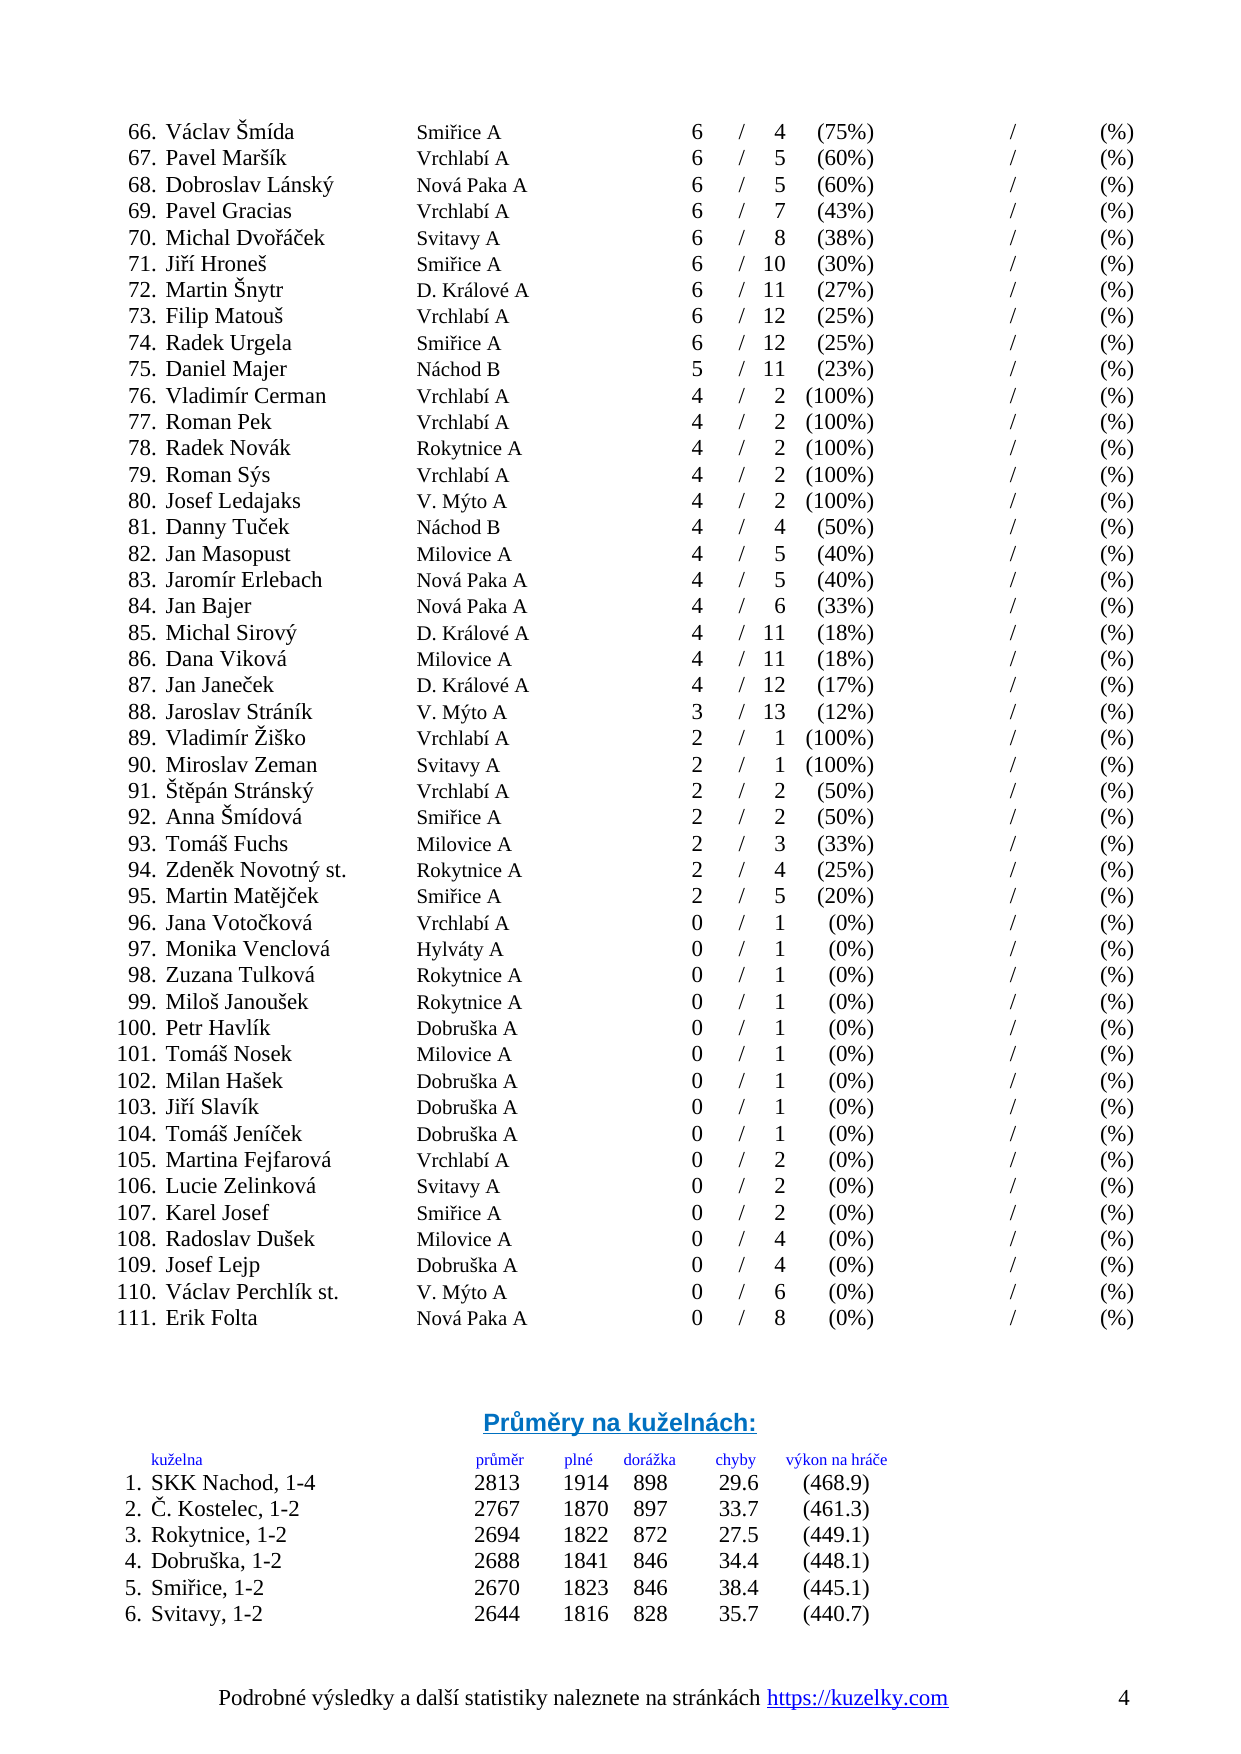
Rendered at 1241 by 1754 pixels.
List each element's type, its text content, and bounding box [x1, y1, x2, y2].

text 98. Zuzana Tulková Rokytnice A 0 / 1 (0%) / (%) [106, 961, 1134, 988]
text 2. Č. Kostelec, 1-2 2767 1870 897 33.7 (461.3) [106, 1495, 1134, 1521]
text 110. Václav Perchlík st. V. Mýto A 0 / 6 (0%) / (%) [106, 1278, 1134, 1304]
text 91. Štěpán Stránský Vrchlabí A 2 / 2 (50%) / (%) [106, 777, 1134, 803]
text 75. Daniel Majer Náchod B 5 / 11 (23%) / (%) [106, 355, 1134, 382]
text 78. Radek Novák Rokytnice A 4 / 2 (100%) / (%) [106, 434, 1134, 461]
text 90. Miroslav Zeman Svitavy A 2 / 1 (100%) / (%) [106, 751, 1134, 777]
text 71. Jiří Hroneš Smiřice A 6 / 10 (30%) / (%) [106, 250, 1134, 276]
text 89. Vladimír Žiško Vrchlabí A 2 / 1 (100%) / (%) [106, 724, 1134, 751]
text 102. Milan Hašek Dobruška A 0 / 1 (0%) / (%) [106, 1067, 1134, 1093]
text 3. Rokytnice, 1-2 2694 1822 872 27.5 (449.1) [106, 1521, 1134, 1548]
text 85. Michal Sirový D. Králové A 4 / 11 (18%) / (%) [106, 619, 1134, 645]
text kuželna průměr plné dorážka chyby výkon na hráče [106, 1449, 1134, 1468]
text 81. Danny Tuček Náchod B 4 / 4 (50%) / (%) [106, 513, 1134, 540]
text 99. Miloš Janoušek Rokytnice A 0 / 1 (0%) / (%) [106, 988, 1134, 1014]
text 87. Jan Janeček D. Králové A 4 / 12 (17%) / (%) [106, 672, 1134, 698]
text Průměry na kuželnách: [94, 1408, 1145, 1437]
text 111. Erik Folta Nová Paka A 0 / 8 (0%) / (%) [106, 1304, 1134, 1330]
text 105. Martina Fejfarová Vrchlabí A 0 / 2 (0%) / (%) [106, 1146, 1134, 1172]
text 66. Václav Šmída Smiřice A 6 / 4 (75%) / (%) [106, 118, 1134, 144]
text 106. Lucie Zelinková Svitavy A 0 / 2 (0%) / (%) [106, 1172, 1134, 1199]
text 80. Josef Ledajaks V. Mýto A 4 / 2 (100%) / (%) [106, 487, 1134, 513]
text 69. Pavel Gracias Vrchlabí A 6 / 7 (43%) / (%) [106, 197, 1134, 223]
text 5. Smiřice, 1-2 2670 1823 846 38.4 (445.1) [106, 1574, 1134, 1600]
text 101. Tomáš Nosek Milovice A 0 / 1 (0%) / (%) [106, 1041, 1134, 1067]
text 94. Zdeněk Novotný st. Rokytnice A 2 / 4 (25%) / (%) [106, 856, 1134, 882]
text 79. Roman Sýs Vrchlabí A 4 / 2 (100%) / (%) [106, 461, 1134, 487]
text 100. Petr Havlík Dobruška A 0 / 1 (0%) / (%) [106, 1014, 1134, 1041]
text 86. Dana Viková Milovice A 4 / 11 (18%) / (%) [106, 645, 1134, 672]
text 95. Martin Matějček Smiřice A 2 / 5 (20%) / (%) [106, 882, 1134, 909]
text 77. Roman Pek Vrchlabí A 4 / 2 (100%) / (%) [106, 408, 1134, 434]
text 82. Jan Masopust Milovice A 4 / 5 (40%) / (%) [106, 540, 1134, 566]
text 104. Tomáš Jeníček Dobruška A 0 / 1 (0%) / (%) [106, 1119, 1134, 1146]
text 67. Pavel Maršík Vrchlabí A 6 / 5 (60%) / (%) [106, 144, 1134, 171]
text 107. Karel Josef Smiřice A 0 / 2 (0%) / (%) [106, 1199, 1134, 1225]
text 109. Josef Lejp Dobruška A 0 / 4 (0%) / (%) [106, 1251, 1134, 1278]
text 72. Martin Šnytr D. Králové A 6 / 11 (27%) / (%) [106, 276, 1134, 303]
text 103. Jiří Slavík Dobruška A 0 / 1 (0%) / (%) [106, 1093, 1134, 1119]
text 68. Dobroslav Lánský Nová Paka A 6 / 5 (60%) / (%) [106, 171, 1134, 197]
text 84. Jan Bajer Nová Paka A 4 / 6 (33%) / (%) [106, 592, 1134, 619]
text 88. Jaroslav Stráník V. Mýto A 3 / 13 (12%) / (%) [106, 698, 1134, 724]
text 74. Radek Urgela Smiřice A 6 / 12 (25%) / (%) [106, 329, 1134, 355]
text 97. Monika Venclová Hylváty A 0 / 1 (0%) / (%) [106, 935, 1134, 961]
text 6. Svitavy, 1-2 2644 1816 828 35.7 (440.7) [106, 1600, 1134, 1627]
text 93. Tomáš Fuchs Milovice A 2 / 3 (33%) / (%) [106, 830, 1134, 856]
text 108. Radoslav Dušek Milovice A 0 / 4 (0%) / (%) [106, 1225, 1134, 1251]
text 92. Anna Šmídová Smiřice A 2 / 2 (50%) / (%) [106, 803, 1134, 830]
text 83. Jaromír Erlebach Nová Paka A 4 / 5 (40%) / (%) [106, 566, 1134, 592]
text 70. Michal Dvořáček Svitavy A 6 / 8 (38%) / (%) [106, 223, 1134, 250]
text 96. Jana Votočková Vrchlabí A 0 / 1 (0%) / (%) [106, 909, 1134, 935]
text 73. Filip Matouš Vrchlabí A 6 / 12 (25%) / (%) [106, 303, 1134, 329]
text 1. SKK Nachod, 1-4 2813 1914 898 29.6 (468.9) [106, 1468, 1134, 1495]
text 4. Dobruška, 1-2 2688 1841 846 34.4 (448.1) [106, 1548, 1134, 1574]
text 76. Vladimír Cerman Vrchlabí A 4 / 2 (100%) / (%) [106, 382, 1134, 408]
